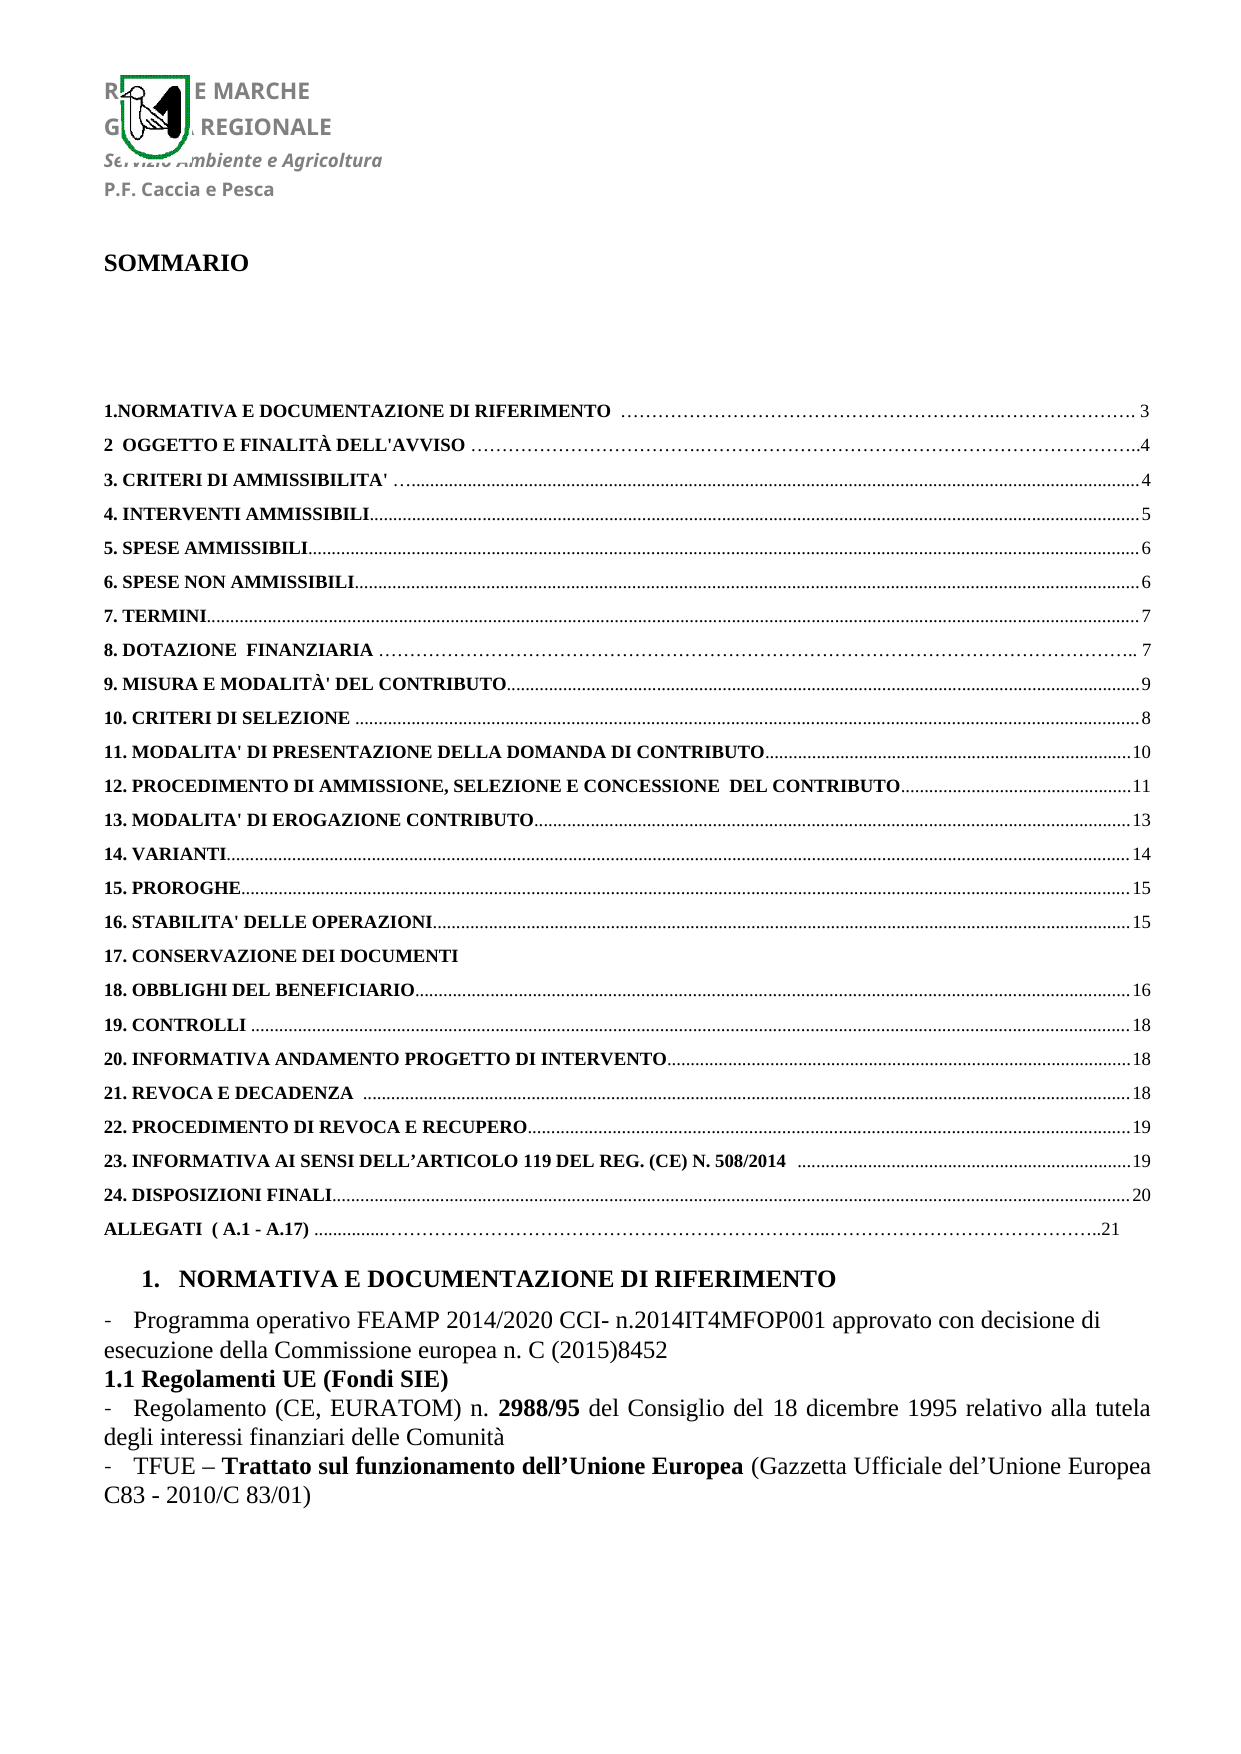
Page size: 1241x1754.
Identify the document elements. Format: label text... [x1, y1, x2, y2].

text 14. VARIANTI 14 [103, 843, 1152, 865]
text 2 OGGETTO E FINALITÀ DELL'AVVISO ……………………………….……………………………………………………………..4 [103, 434, 1152, 456]
text 21. REVOCA E DECADENZA 18 [103, 1082, 1152, 1103]
text 7. TERMINI 7 [103, 605, 1152, 626]
text 13. MODALITA' DI EROGAZIONE CONTRIBUTO 13 [103, 809, 1152, 831]
text 16. STABILITA' DELLE OPERAZIONI 15 [103, 911, 1152, 933]
list 1.1 Regolamenti UE (Fondi SIE) [103, 1364, 1152, 1393]
text 9. MISURA E MODALITÀ' DEL CONTRIBUTO 9 [103, 673, 1152, 694]
text ALLEGATI ( A.1 - A.17) ...............……………………………………………………………...……………………………………..21 [103, 1218, 1152, 1239]
subtitle NORMATIVA E DOCUMENTAZIONE DI RIFERIMENTO [141, 1264, 1152, 1293]
text 23. INFORMATIVA AI SENSI DELL’ARTICOLO 119 DEL REG. (CE) N. 508/2014 19 [103, 1150, 1152, 1171]
list Regolamento (CE, EURATOM) n. 2988/95 del Consiglio del 18 dicembre 1995 relativo alla tutela degli interessi finanziari delle Comunità [103, 1393, 1152, 1451]
text 8. DOTAZIONE FINANZIARIA ………………………………………………………………………………………………………….. 7 [103, 639, 1152, 660]
text 5. SPESE AMMISSIBILI 6 [103, 537, 1152, 558]
text 22. PROCEDIMENTO DI REVOCA E RECUPERO 19 [103, 1116, 1152, 1137]
text 1.NORMATIVA E DOCUMENTAZIONE DI RIFERIMENTO …………………………………………………….…………………. 3 [103, 400, 1152, 422]
text 12. PROCEDIMENTO DI AMMISSIONE, SELEZIONE E CONCESSIONE DEL CONTRIBUTO 11 [103, 775, 1152, 797]
text 15. PROROGHE 15 [103, 877, 1152, 899]
text 11. MODALITA' DI PRESENTAZIONE DELLA DOMANDA DI CONTRIBUTO 10 [103, 741, 1152, 762]
text SOMMARIO [103, 248, 1152, 277]
text 10. CRITERI DI SELEZIONE 8 [103, 707, 1152, 728]
text 4. INTERVENTI AMMISSIBILI 5 [103, 502, 1152, 524]
list TFUE – Trattato sul funzionamento dell’Unione Europea (Gazzetta Ufficiale del’Unione Europea C83 - 2010/C 83/01) [103, 1451, 1152, 1509]
text 6. SPESE NON AMMISSIBILI 6 [103, 571, 1152, 592]
text 20. INFORMATIVA ANDAMENTO PROGETTO DI INTERVENTO 18 [103, 1047, 1152, 1069]
list Programma operativo FEAMP 2014/2020 CCI- n.2014IT4MFOP001 approvato con decisione di esecuzione della Commissione europea n. C (2015)8452 [103, 1306, 1152, 1364]
text 18. OBBLIGHI DEL BENEFICIARIO 16 [103, 979, 1152, 1001]
text 24. DISPOSIZIONI FINALI 20 [103, 1184, 1152, 1205]
text 19. CONTROLLI 18 [103, 1013, 1152, 1035]
text 3. CRITERI DI AMMISSIBILITA' ….. 4 [103, 468, 1152, 490]
text 17. CONSERVAZIONE DEI DOCUMENTI [103, 945, 1152, 967]
